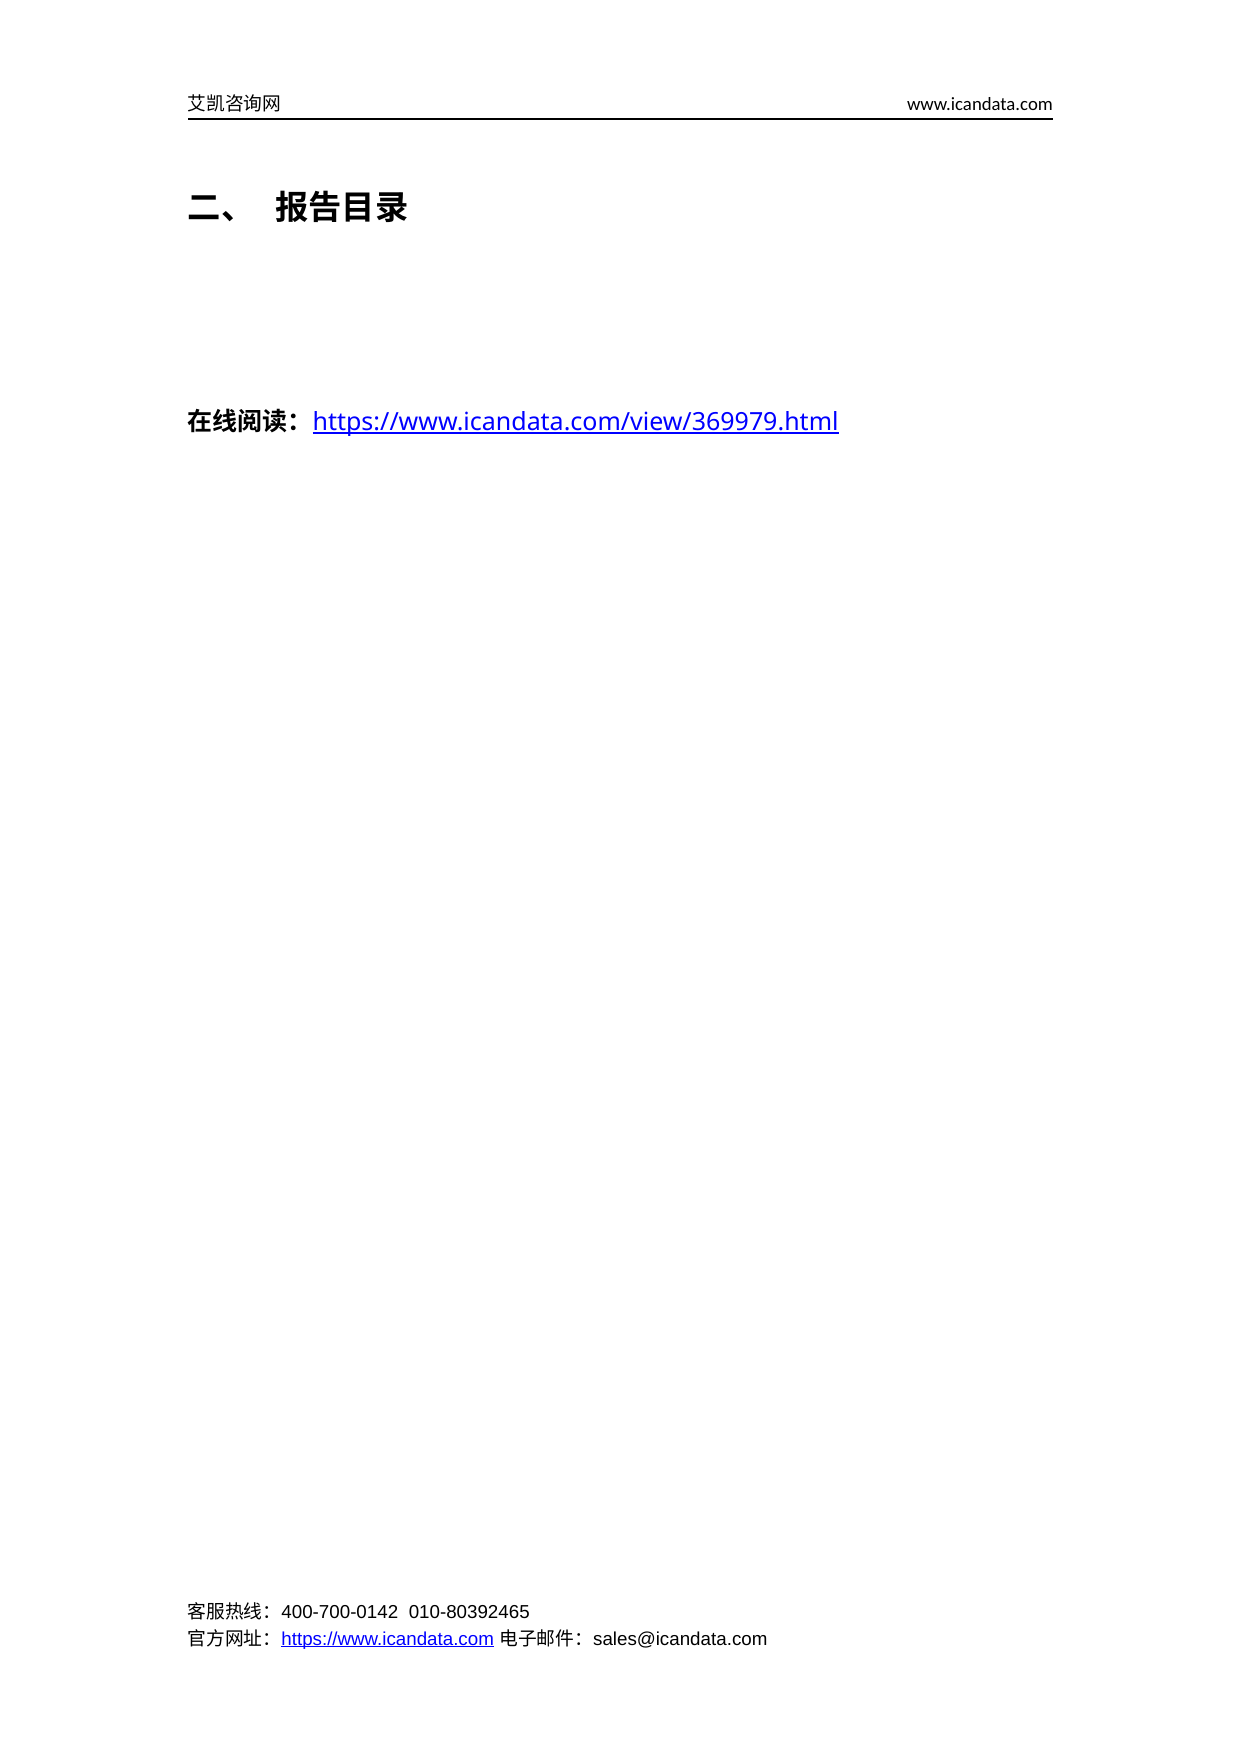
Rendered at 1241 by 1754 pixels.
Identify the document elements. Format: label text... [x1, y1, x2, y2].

subtitle 报告目录 [187, 172, 1053, 237]
text 在线阅读：https://www.icandata.com/view/369979.html [187, 387, 1053, 452]
